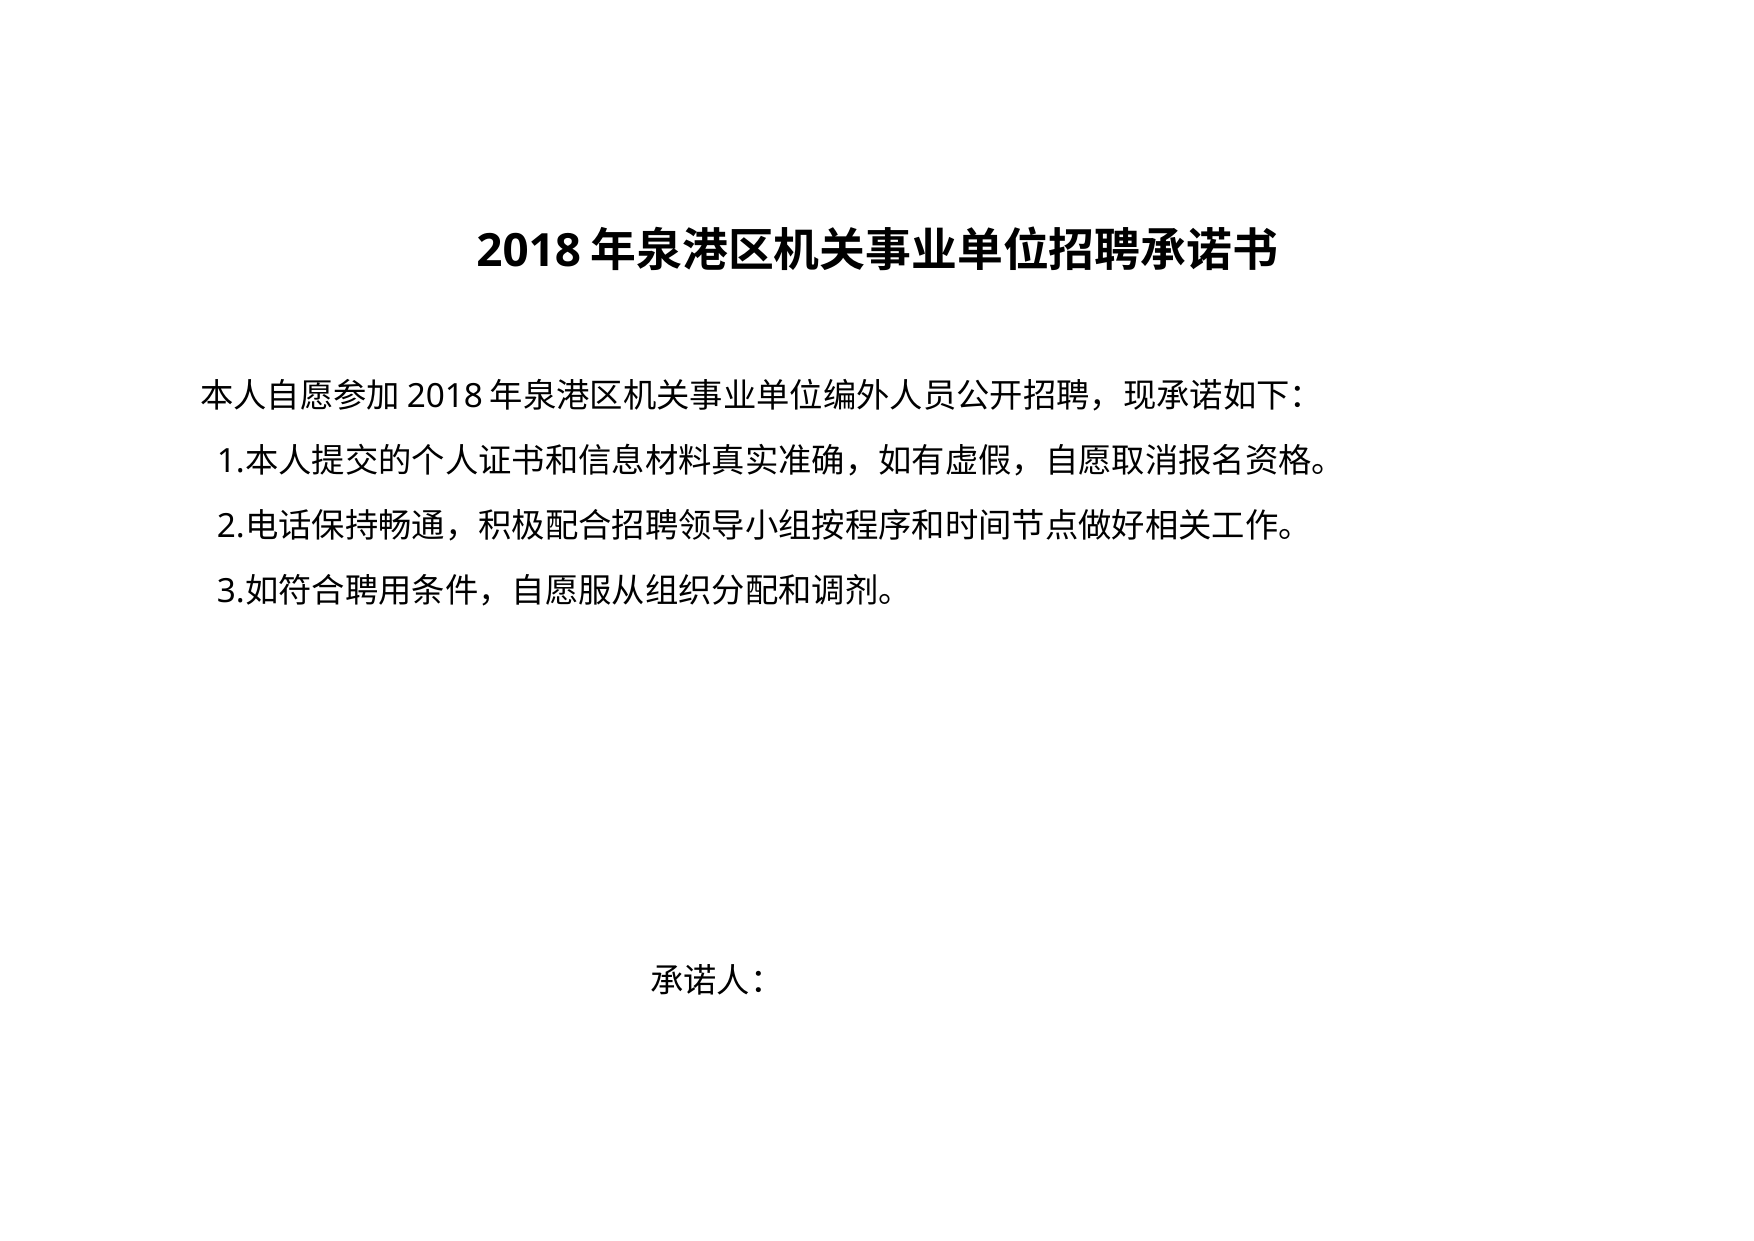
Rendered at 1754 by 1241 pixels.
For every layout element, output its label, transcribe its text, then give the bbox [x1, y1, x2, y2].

text 1.本人提交的个人证书和信息材料真实准确，如有虚假，自愿取消报名资格。 [150, 425, 1604, 490]
text 2018年泉港区机关事业单位招聘承诺书 [150, 198, 1604, 295]
text 承诺人： [150, 945, 1604, 1010]
text 3.如符合聘用条件，自愿服从组织分配和调剂。 [150, 555, 1604, 620]
text 2.电话保持畅通，积极配合招聘领导小组按程序和时间节点做好相关工作。 [150, 490, 1604, 555]
text 本人自愿参加2018年泉港区机关事业单位编外人员公开招聘，现承诺如下： [150, 360, 1604, 425]
